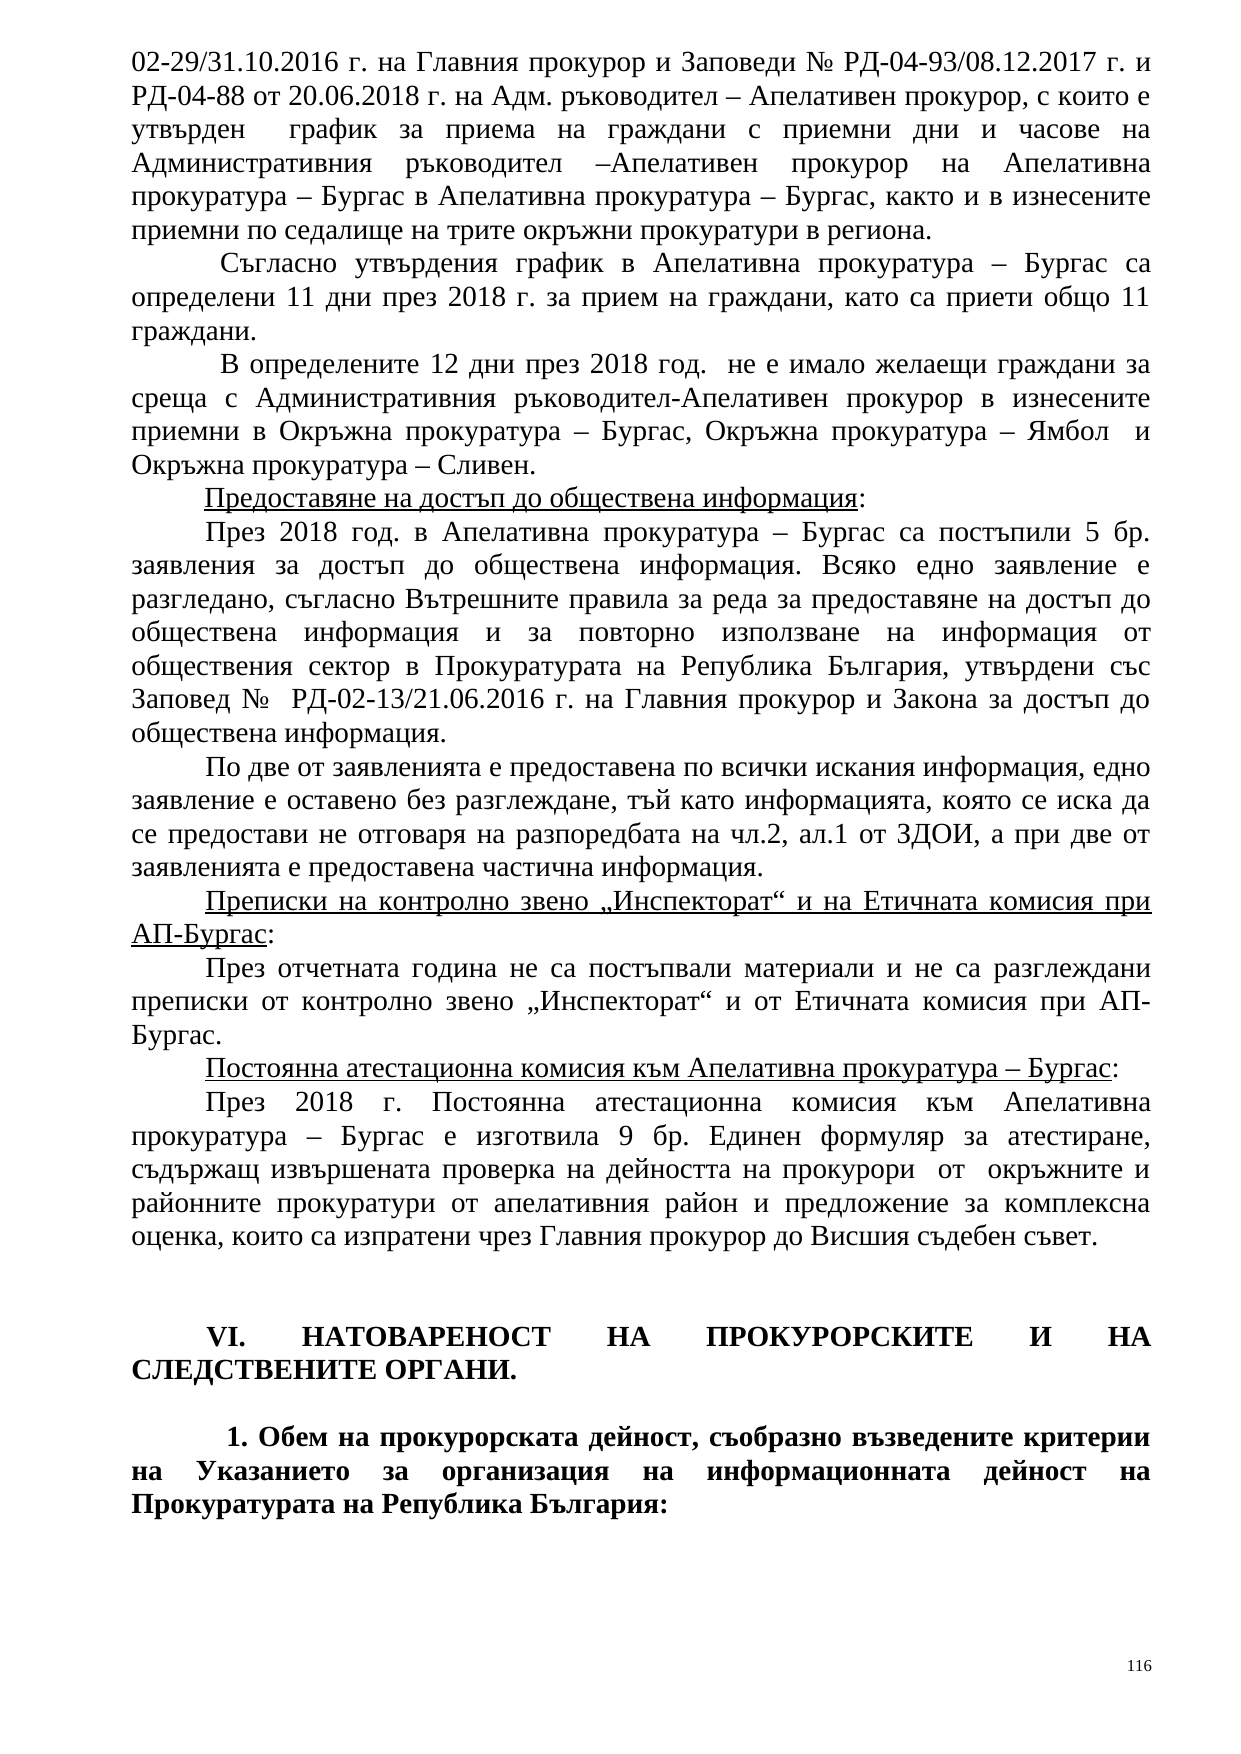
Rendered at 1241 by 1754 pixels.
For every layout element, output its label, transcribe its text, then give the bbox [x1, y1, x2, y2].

text VІ. Натовареност на прокурорските и на следствените органи. [131, 1319, 1152, 1386]
text Предоставяне на достъп до обществена информация: [131, 480, 1152, 514]
text През 2018 г. Постоянна атестационна комисия към Апелативна прокуратура – Бургас е изготвила 9 бр. Единен формуляр за атестиране, съдържащ извършената проверка на дейността на прокурори от окръжните и районните прокуратури от апелативния район и предложение за комплексна оценка, които са изпратени чрез Главния прокурор до Висшия съдебен съвет. [131, 1084, 1152, 1252]
text Преписки на контролно звено „Инспекторат“ и на Етичната комисия при АП-Бургас: [131, 883, 1152, 950]
text 1. Обем на прокурорската дейност, съобразно възведените критерии на Указанието за организация на информационната дейност на Прокуратурата на Република България: [131, 1419, 1152, 1520]
text През 2018 год. в Апелативна прокуратура – Бургас са постъпили 5 бр. заявления за достъп до обществена информация. Всяко едно заявление е разгледано, съгласно Вътрешните правила за реда за предоставяне на достъп до обществена информация и за повторно използване на информация от обществения сектор в Прокуратурата на Република България, утвърдени със Заповед № РД-02-13/21.06.2016 г. на Главния прокурор и Закона за достъп до обществена информация. [131, 514, 1152, 749]
text В определените 12 дни през 2018 год. не е имало желаещи граждани за среща с Административния ръководител-Апелативен прокурор в изнесените приемни в Окръжна прокуратура – Бургас, Окръжна прокуратура – Ямбол и Окръжна прокуратура – Сливен. [131, 346, 1152, 480]
text По две от заявленията е предоставена по всички искания информация, едно заявление е оставено без разглеждане, тъй като информацията, която се иска да се предостави не отговаря на разпоредбата на чл.2, ал.1 от ЗДОИ, а при две от заявленията е предоставена частична информация. [131, 749, 1152, 883]
text Съгласно утвърдения график в Апелативна прокуратура – Бургас са определени 11 дни през 2018 г. за прием на граждани, като са приети общо 11 граждани. [131, 246, 1152, 346]
text Постоянна атестационна комисия към Апелативна прокуратура – Бургас: [131, 1051, 1152, 1084]
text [131, 44, 1152, 246]
text През отчетната година не са постъпвали материали и не са разглеждани преписки от контролно звено „Инспекторат“ и от Етичната комисия при АП-Бургас. [131, 950, 1152, 1051]
